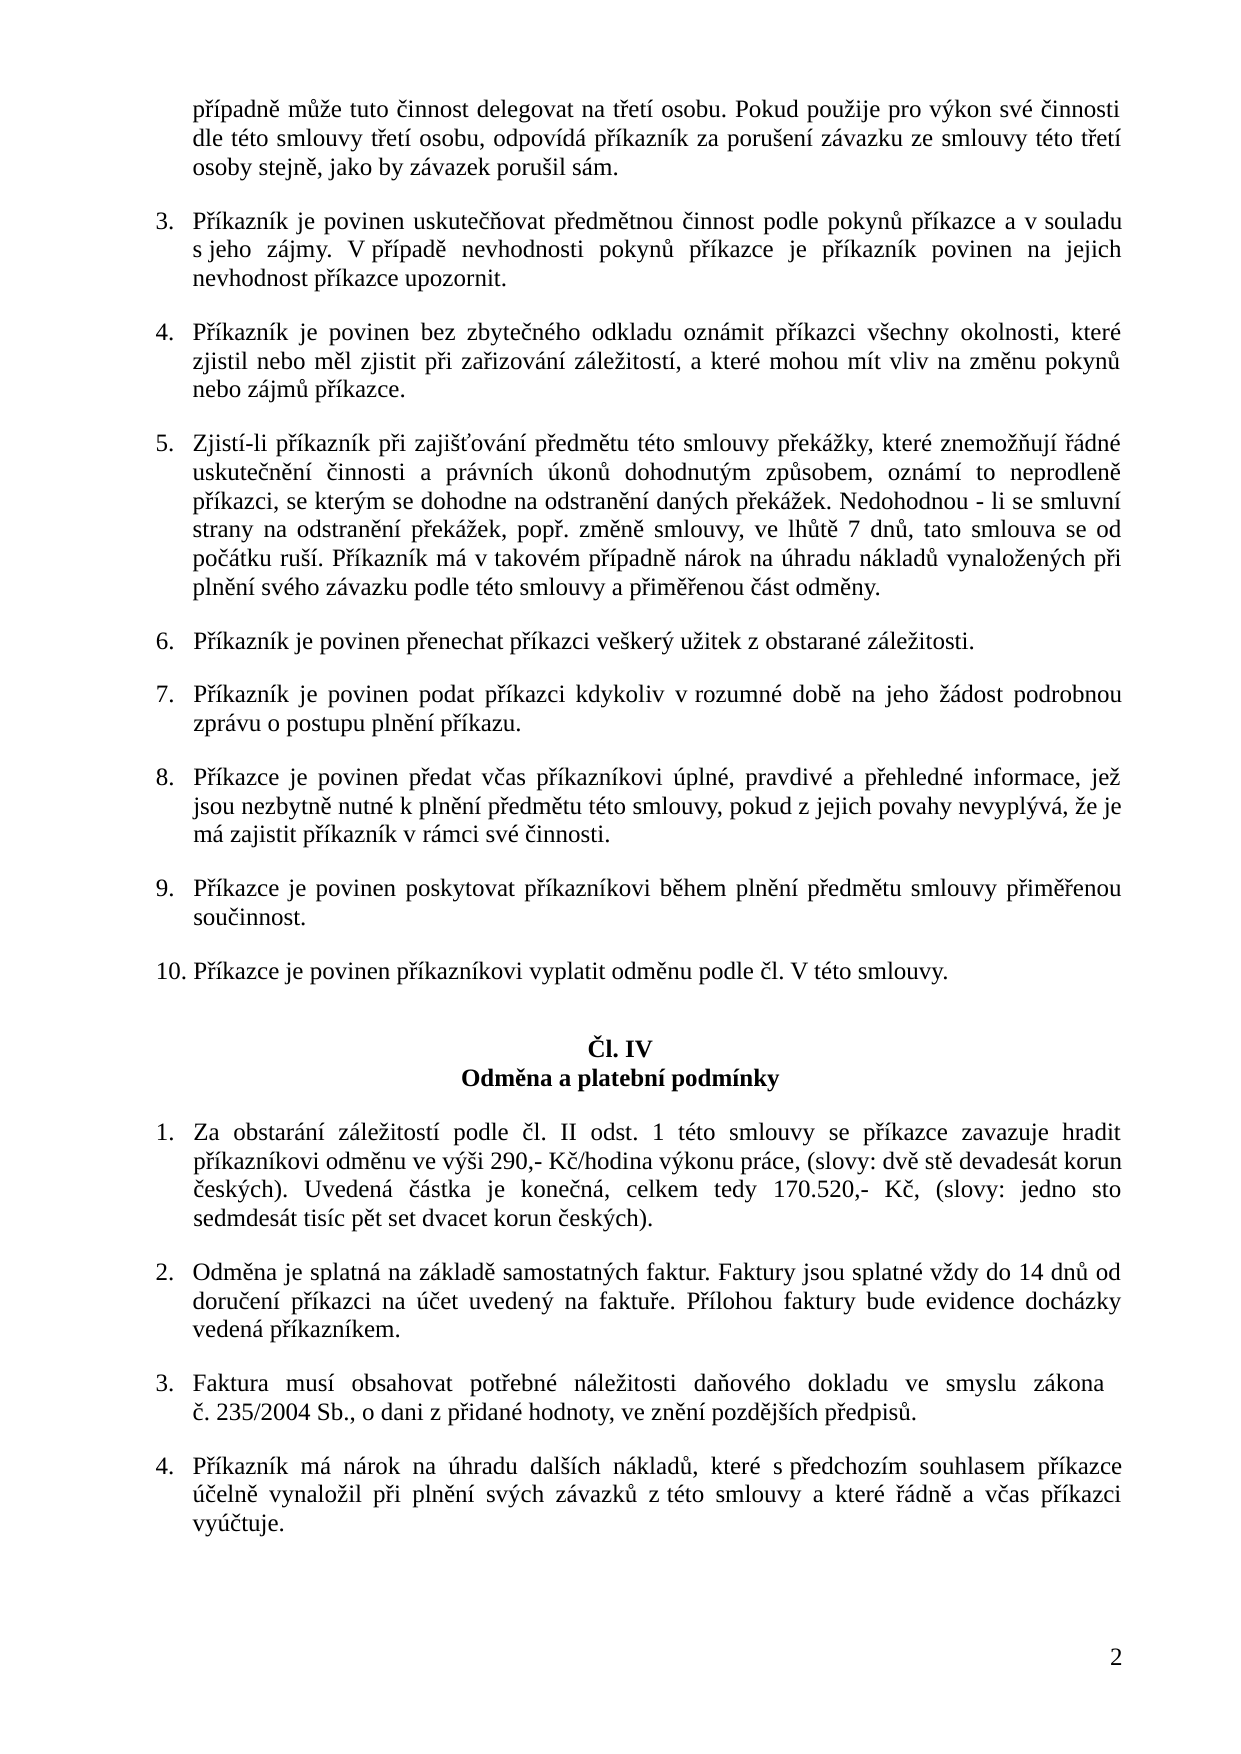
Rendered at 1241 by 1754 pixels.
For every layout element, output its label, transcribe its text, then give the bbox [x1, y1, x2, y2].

text Odměna a platební podmínky [118, 1063, 1122, 1092]
list Příkazce je povinen poskytovat příkazníkovi během plnění předmětu smlouvy přiměřenou součinnost. [156, 873, 1122, 931]
list Příkazník je povinen přenechat příkazci veškerý užitek z obstarané záležitosti. [156, 626, 1122, 654]
list Faktura musí obsahovat potřebné náležitosti daňového dokladu ve smyslu zákona č. 235/2004 Sb., o dani z přidané hodnoty, ve znění pozdějších předpisů. [155, 1368, 1122, 1426]
text Čl. IV [118, 1034, 1122, 1063]
list Příkazník je povinen podat příkazci kdykoliv v rozumné době na jeho žádost podrobnou zprávu o postupu plnění příkazu. [156, 679, 1122, 737]
list Odměna je splatná na základě samostatných faktur. Faktury jsou splatné vždy do 14 dnů od doručení příkazci na účet uvedený na faktuře. Přílohou faktury bude evidence docházky vedená příkazníkem. [155, 1257, 1122, 1343]
list Příkazce je povinen příkazníkovi vyplatit odměnu podle čl. V této smlouvy. [156, 956, 1122, 984]
list Příkazník má nárok na úhradu dalších nákladů, které s předchozím souhlasem příkazce účelně vynaložil při plnění svých závazků z této smlouvy a které řádně a včas příkazci vyúčtuje. [155, 1451, 1122, 1537]
list Za obstarání záležitostí podle čl. II odst. 1 této smlouvy se příkazce zavazuje hradit příkazníkovi odměnu ve výši 290,- Kč/hodina výkonu práce, (slovy: dvě stě devadesát korun českých). Uvedená částka je konečná, celkem tedy 170.520,- Kč, (slovy: jedno sto sedmdesát tisíc pět set dvacet korun českých). [156, 1117, 1122, 1232]
list Příkazce je povinen předat včas příkazníkovi úplné, pravdivé a přehledné informace, jež jsou nezbytně nutné k plnění předmětu této smlouvy, pokud z jejich povahy nevyplývá, že je má zajistit příkazník v rámci své činnosti. [156, 762, 1122, 848]
list Zjistí-li příkazník při zajišťování předmětu této smlouvy překážky, které znemožňují řádné uskutečnění činnosti a právních úkonů dohodnutým způsobem, oznámí to neprodleně příkazci, se kterým se dohodne na odstranění daných překážek. Nedohodnou - li se smluvní strany na odstranění překážek, popř. změně smlouvy, ve lhůtě 7 dnů, tato smlouva se od počátku ruší. Příkazník má v takovém případně nárok na úhradu nákladů vynaložených při plnění svého závazku podle této smlouvy a přiměřenou část odměny. [155, 428, 1122, 601]
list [155, 94, 1122, 181]
list Příkazník je povinen bez zbytečného odkladu oznámit příkazci všechny okolnosti, které zjistil nebo měl zjistit při zařizování záležitostí, a které mohou mít vliv na změnu pokynů nebo zájmů příkazce. [155, 317, 1122, 403]
list Příkazník je povinen uskutečňovat předmětnou činnost podle pokynů příkazce a v souladu s jeho zájmy. V případě nevhodnosti pokynů příkazce je příkazník povinen na jejich nevhodnost příkazce upozornit. [155, 206, 1122, 292]
